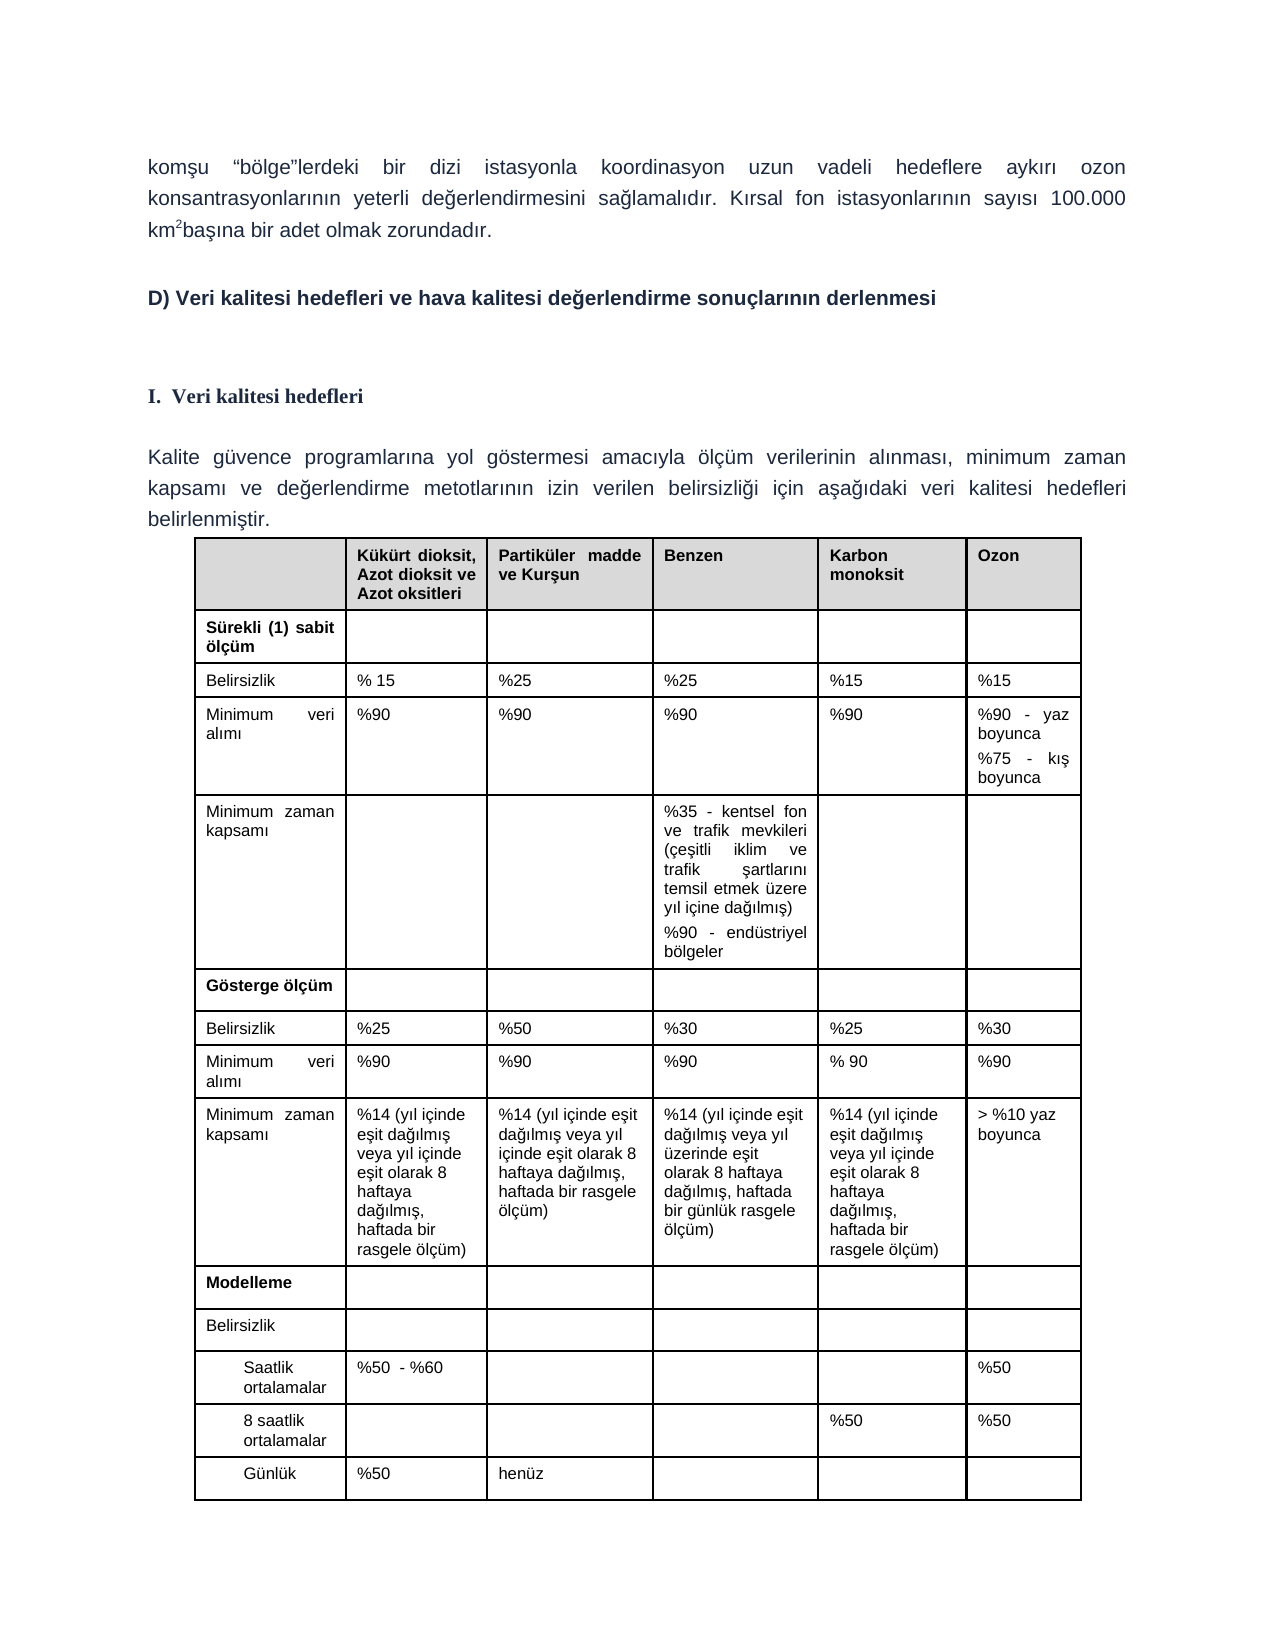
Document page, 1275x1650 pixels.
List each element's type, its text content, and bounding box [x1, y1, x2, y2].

table_cell %90 [488, 698, 652, 793]
table_cell [488, 1352, 652, 1403]
table_cell Minimum veri alımı [196, 698, 345, 793]
table_cell %50 [819, 1405, 965, 1456]
table_cell [819, 611, 965, 662]
table_cell Belirsizlik [196, 1012, 345, 1044]
table_cell %50 [488, 1012, 652, 1044]
table_cell [347, 1405, 486, 1456]
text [148, 148, 1127, 241]
table_cell %30 [654, 1012, 817, 1044]
table_header Kükürt dioksit, Azot dioksit ve Azot oksitleri [347, 539, 486, 609]
table_cell % 90 [819, 1046, 965, 1097]
table_cell Sürekli (1) sabit ölçüm [196, 611, 345, 662]
table_cell %25 [654, 664, 817, 696]
table_cell %90 [819, 698, 965, 793]
table_cell [819, 970, 965, 1010]
text I. Veri kalitesi hedefleri [148, 377, 1127, 408]
table_cell [654, 611, 817, 662]
table_cell [968, 1310, 1080, 1350]
table_cell %15 [968, 664, 1080, 696]
text Kalite güvence programlarına yol göstermesi amacıyla ölçüm verilerinin alınması, minimum zaman kapsamı ve değerlendirme metotlarının izin verilen belirsizliği için aşağıdaki veri kalitesi hedefleri belirlenmiştir. [148, 437, 1127, 531]
table_cell 8 saatlik ortalamalar [196, 1405, 345, 1456]
table_cell %90 - yaz boyunca %75 - kış boyunca [968, 698, 1080, 793]
table_header Karbon monoksit [819, 539, 965, 609]
table_cell [968, 1267, 1080, 1307]
table_cell [654, 1352, 817, 1403]
table_cell [654, 1458, 817, 1498]
table_cell [654, 1267, 817, 1307]
table_cell %90 [654, 698, 817, 793]
table_cell Gösterge ölçüm [196, 970, 345, 1010]
table_cell [488, 1267, 652, 1307]
table_cell [488, 1405, 652, 1456]
table_cell %15 [819, 664, 965, 696]
table_cell [654, 1405, 817, 1456]
table_cell [488, 1310, 652, 1350]
table_cell [819, 796, 965, 968]
table_cell %25 [488, 664, 652, 696]
table_cell %35 - kentsel fon ve trafik mevkileri (çeşitli iklim ve trafik şartlarını temsil etmek üzere yıl içine dağılmış) %90 - endüstriyel bölgeler [654, 796, 817, 968]
table_cell %90 [968, 1046, 1080, 1097]
table_cell %50 [968, 1405, 1080, 1456]
table_cell [488, 970, 652, 1010]
table_cell %30 [968, 1012, 1080, 1044]
table_cell [819, 1458, 965, 1498]
table_cell [819, 1352, 965, 1403]
table_cell Günlük ortalamalar [196, 1458, 345, 1498]
table_cell henüz tanımlanmadı [488, 1458, 652, 1498]
table_cell [347, 796, 486, 968]
table_cell [654, 1310, 817, 1350]
table_cell Belirsizlik [196, 1310, 345, 1350]
table_cell Belirsizlik [196, 664, 345, 696]
table_cell %25 [347, 1012, 486, 1044]
table_cell %50 [968, 1352, 1080, 1403]
table_cell %90 [488, 1046, 652, 1097]
table_cell [488, 796, 652, 968]
table_cell %50 - %60 [347, 1352, 486, 1403]
table_cell %90 [347, 698, 486, 793]
table_header Benzen [654, 539, 817, 609]
table_cell [819, 1267, 965, 1307]
table_cell [347, 1267, 486, 1307]
text D) Veri kalitesi hedefleri ve hava kalitesi değerlendirme sonuçlarının derlenmesi [148, 279, 1127, 310]
table_cell [819, 1310, 965, 1350]
table_cell > %10 yaz boyunca [968, 1099, 1080, 1265]
table_cell Modelleme [196, 1267, 345, 1307]
table_cell Minimum zaman kapsamı [196, 796, 345, 968]
table_cell [347, 1310, 486, 1350]
table_cell %14 (yıl içinde eşit dağılmış veya yıl içinde eşit olarak 8 haftaya dağılmış, haftada bir rasgele ölçüm) [347, 1099, 486, 1265]
table_header Ozon [968, 539, 1080, 609]
table_cell %14 (yıl içinde eşit dağılmış veya yıl içinde eşit olarak 8 haftaya dağılmış, haftada bir rasgele ölçüm) [488, 1099, 652, 1265]
table_cell [347, 611, 486, 662]
table_cell [654, 970, 817, 1010]
table_cell %90 [654, 1046, 817, 1097]
table_cell % 15 [347, 664, 486, 696]
table_cell %25 [819, 1012, 965, 1044]
table_cell [968, 796, 1080, 968]
table_cell [347, 970, 486, 1010]
table_cell [488, 611, 652, 662]
table_cell %50 [347, 1458, 486, 1498]
table_header Partiküler madde ve Kurşun [488, 539, 652, 609]
table_cell %14 (yıl içinde eşit dağılmış veya yıl içinde eşit olarak 8 haftaya dağılmış, haftada bir rasgele ölçüm) [819, 1099, 965, 1265]
table_header [196, 539, 345, 609]
table_cell %90 [347, 1046, 486, 1097]
table_cell Minimum veri alımı [196, 1046, 345, 1097]
table_cell %14 (yıl içinde eşit dağılmış veya yıl üzerinde eşit olarak 8 haftaya dağılmış, haftada bir günlük rasgele ölçüm) [654, 1099, 817, 1265]
table_cell [968, 970, 1080, 1010]
table_cell Minimum zaman kapsamı [196, 1099, 345, 1265]
table_cell [968, 1458, 1080, 1498]
table_cell [968, 611, 1080, 662]
table_cell Saatlik ortalamalar [196, 1352, 345, 1403]
